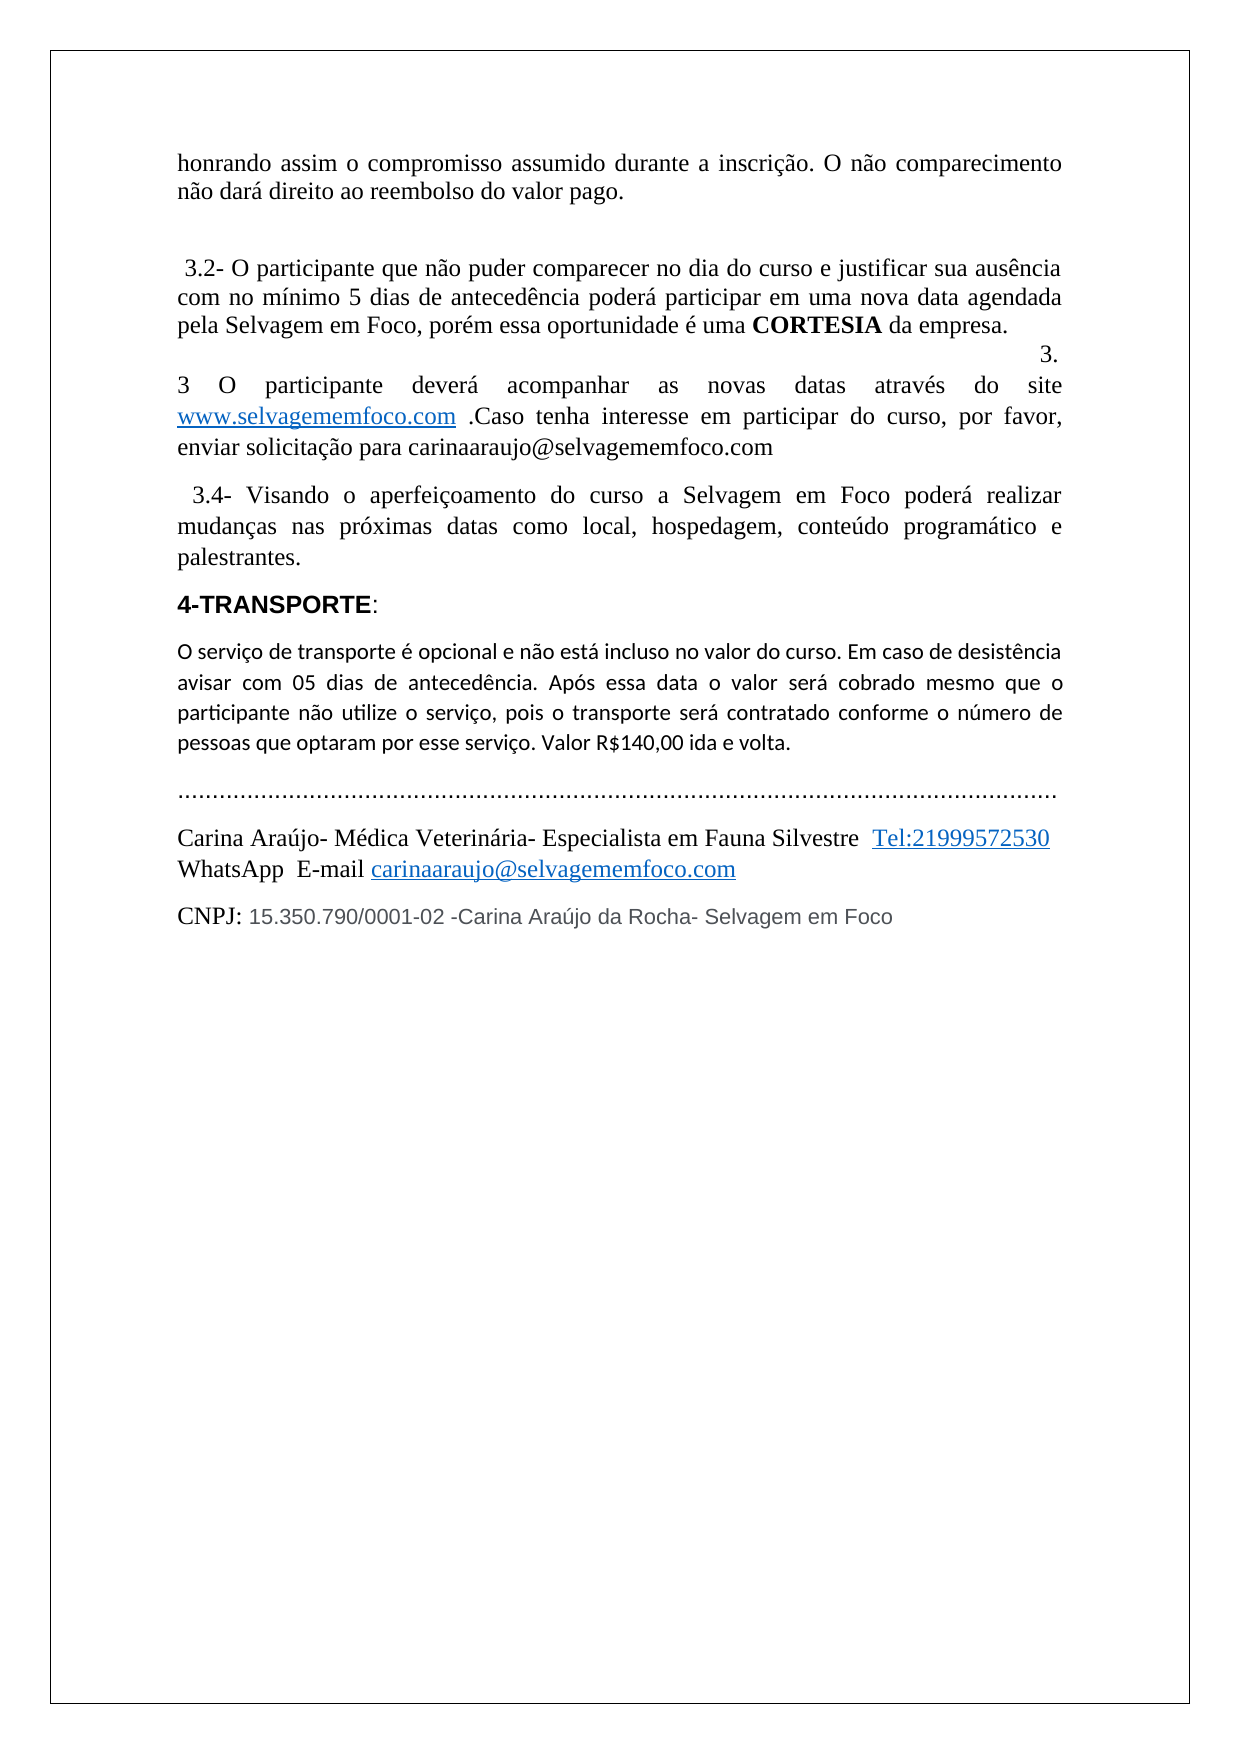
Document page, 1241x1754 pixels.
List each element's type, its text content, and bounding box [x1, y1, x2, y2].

text CNPJ: 15.350.790/0001-02 -Carina Araújo da Rocha- Selvagem em Foco [177, 901, 1063, 930]
text O serviço de transporte é opcional e não está incluso no valor do curso. Em caso de desistência avisar com 05 dias de antecedência. Após essa data o valor será cobrado mesmo que o participante não utilize o serviço, pois o transporte será contratado conforme o número de pessoas que optaram por esse serviço. Valor R$140,00 ida e volta. [177, 637, 1063, 756]
text 3.2- O participante que não puder comparecer no dia do curso e justificar sua ausência com no mínimo 5 dias de antecedência poderá participar em uma nova data agendada pela Selvagem em Foco, porém essa oportunidade é uma CORTESIA da empresa. [177, 253, 1063, 339]
text ............................................................................................................................... [177, 775, 1063, 804]
text Carina Araújo- Médica Veterinária- Especialista em Fauna Silvestre Tel:21999572530 WhatsApp E-mail carinaaraujo@selvagememfoco.com [177, 823, 1063, 882]
text 3.4- Visando o aperfeiçoamento do curso a Selvagem em Foco poderá realizar mudanças nas próximas datas como local, hospedagem, conteúdo programático e palestrantes. [177, 480, 1063, 571]
text 3.3 O participante deverá acompanhar as novas datas através do site www.selvagememfoco.com .Caso tenha interesse em participar do curso, por favor, enviar solicitação para carinaaraujo@selvagememfoco.com [177, 339, 1063, 461]
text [177, 148, 1063, 205]
text 4-TRANSPORTE: [177, 590, 1063, 618]
